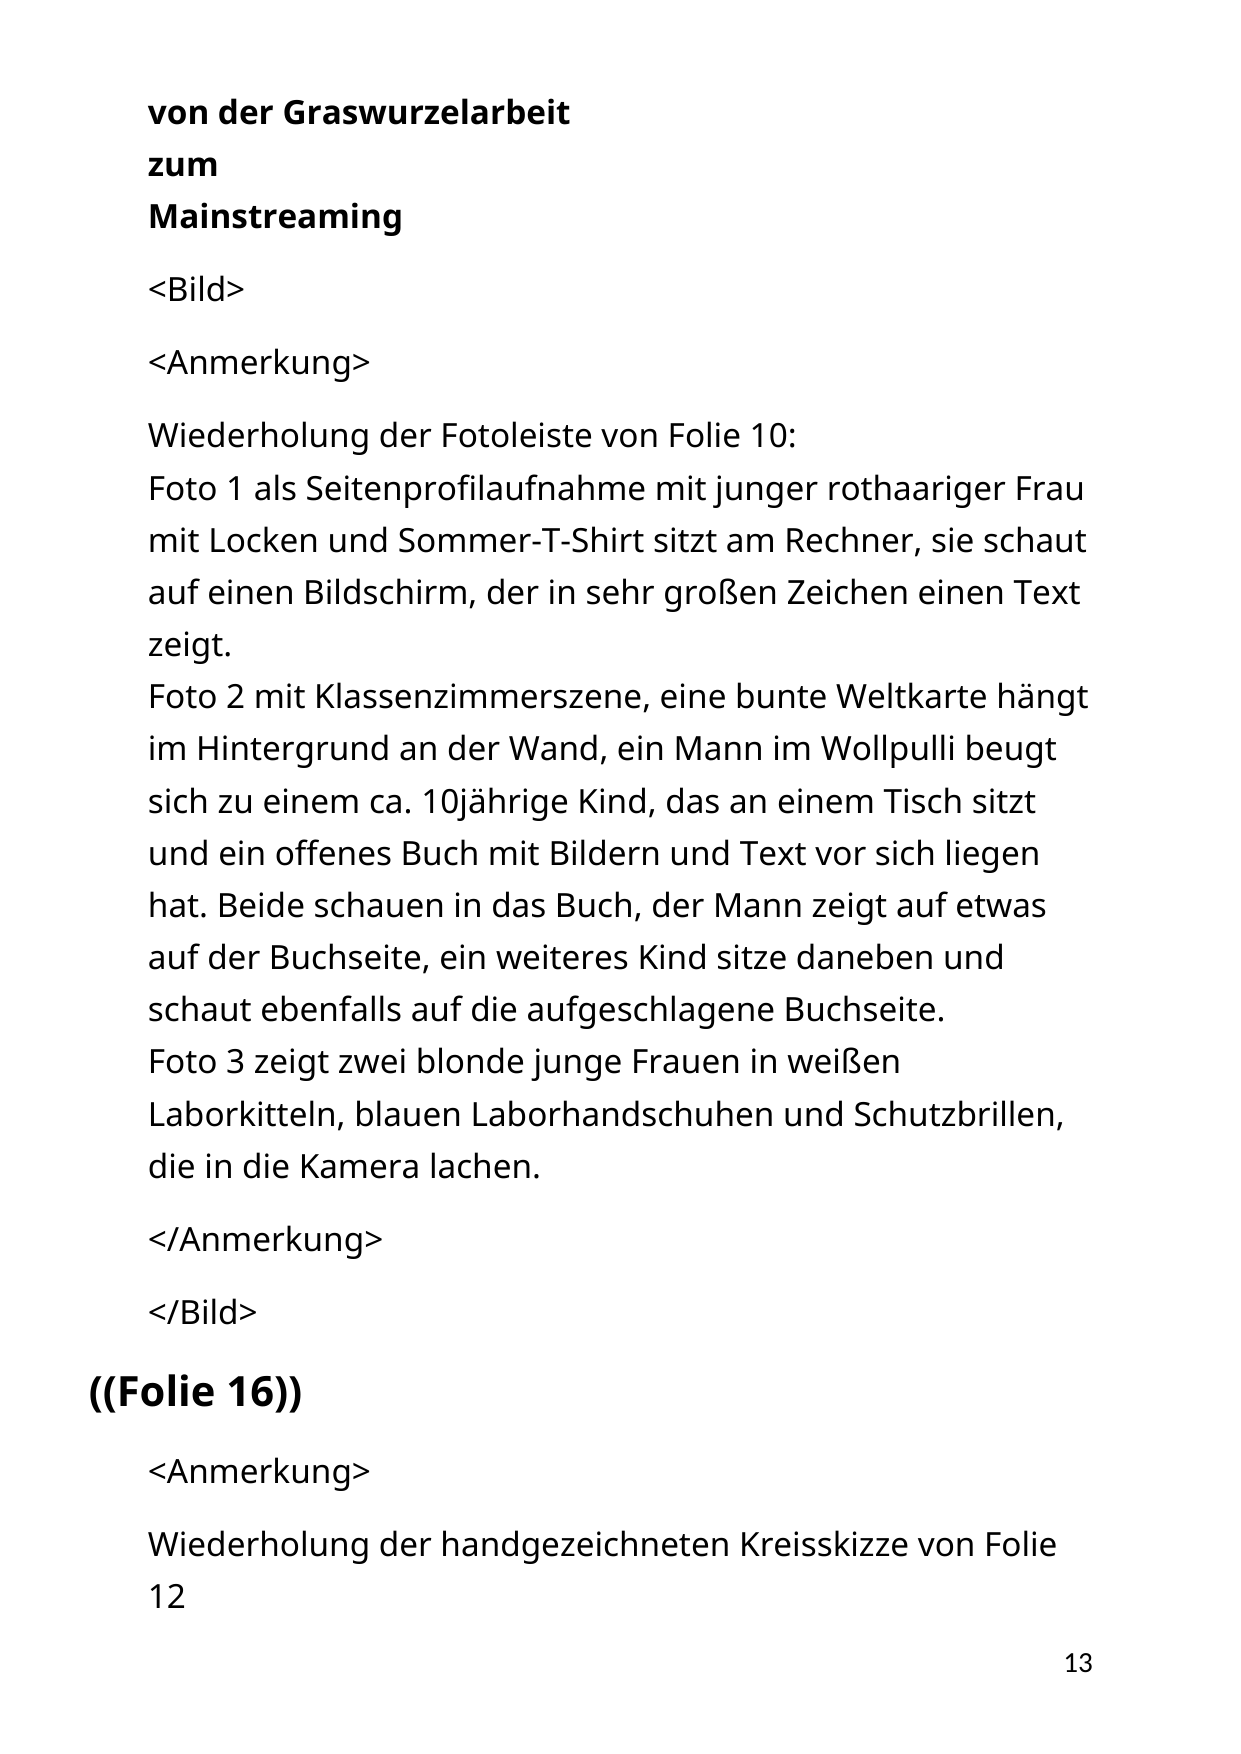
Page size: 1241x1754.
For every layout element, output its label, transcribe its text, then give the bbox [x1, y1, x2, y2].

text <Anmerkung> [148, 1448, 1093, 1493]
text </Anmerkung> [148, 1216, 1093, 1261]
text </Bild> [148, 1289, 1093, 1334]
text <Bild> [148, 266, 1093, 311]
text ((Folie 16)) [88, 1362, 1093, 1418]
text Wiederholung der Fotoleiste von Folie 10: Foto 1 als Seitenprofilaufnahme mit junger rothaariger Frau mit Locken und Sommer-T-Shirt sitzt am Rechner, sie schaut auf einen Bildschirm, der in sehr großen Zeichen einen Text zeigt. Foto 2 mit Klassenzimmerszene, eine bunte Weltkarte hängt im Hintergrund an der Wand, ein Mann im Wollpulli beugt sich zu einem ca. 10jährige Kind, das an einem Tisch sitzt und ein offenes Buch mit Bildern und Text vor sich liegen hat. Beide schauen in das Buch, der Mann zeigt auf etwas auf der Buchseite, ein weiteres Kind sitze daneben und schaut ebenfalls auf die aufgeschlagene Buchseite. Foto 3 zeigt zwei blonde junge Frauen in weißen Laborkitteln, blauen Laborhandschuhen und Schutzbrillen, die in die Kamera lachen. [148, 412, 1093, 1188]
text von der Graswurzelarbeit zum Mainstreaming [148, 89, 1093, 238]
text Wiederholung der handgezeichneten Kreisskizze von Folie 12 [148, 1521, 1093, 1618]
text <Anmerkung> [148, 339, 1093, 384]
